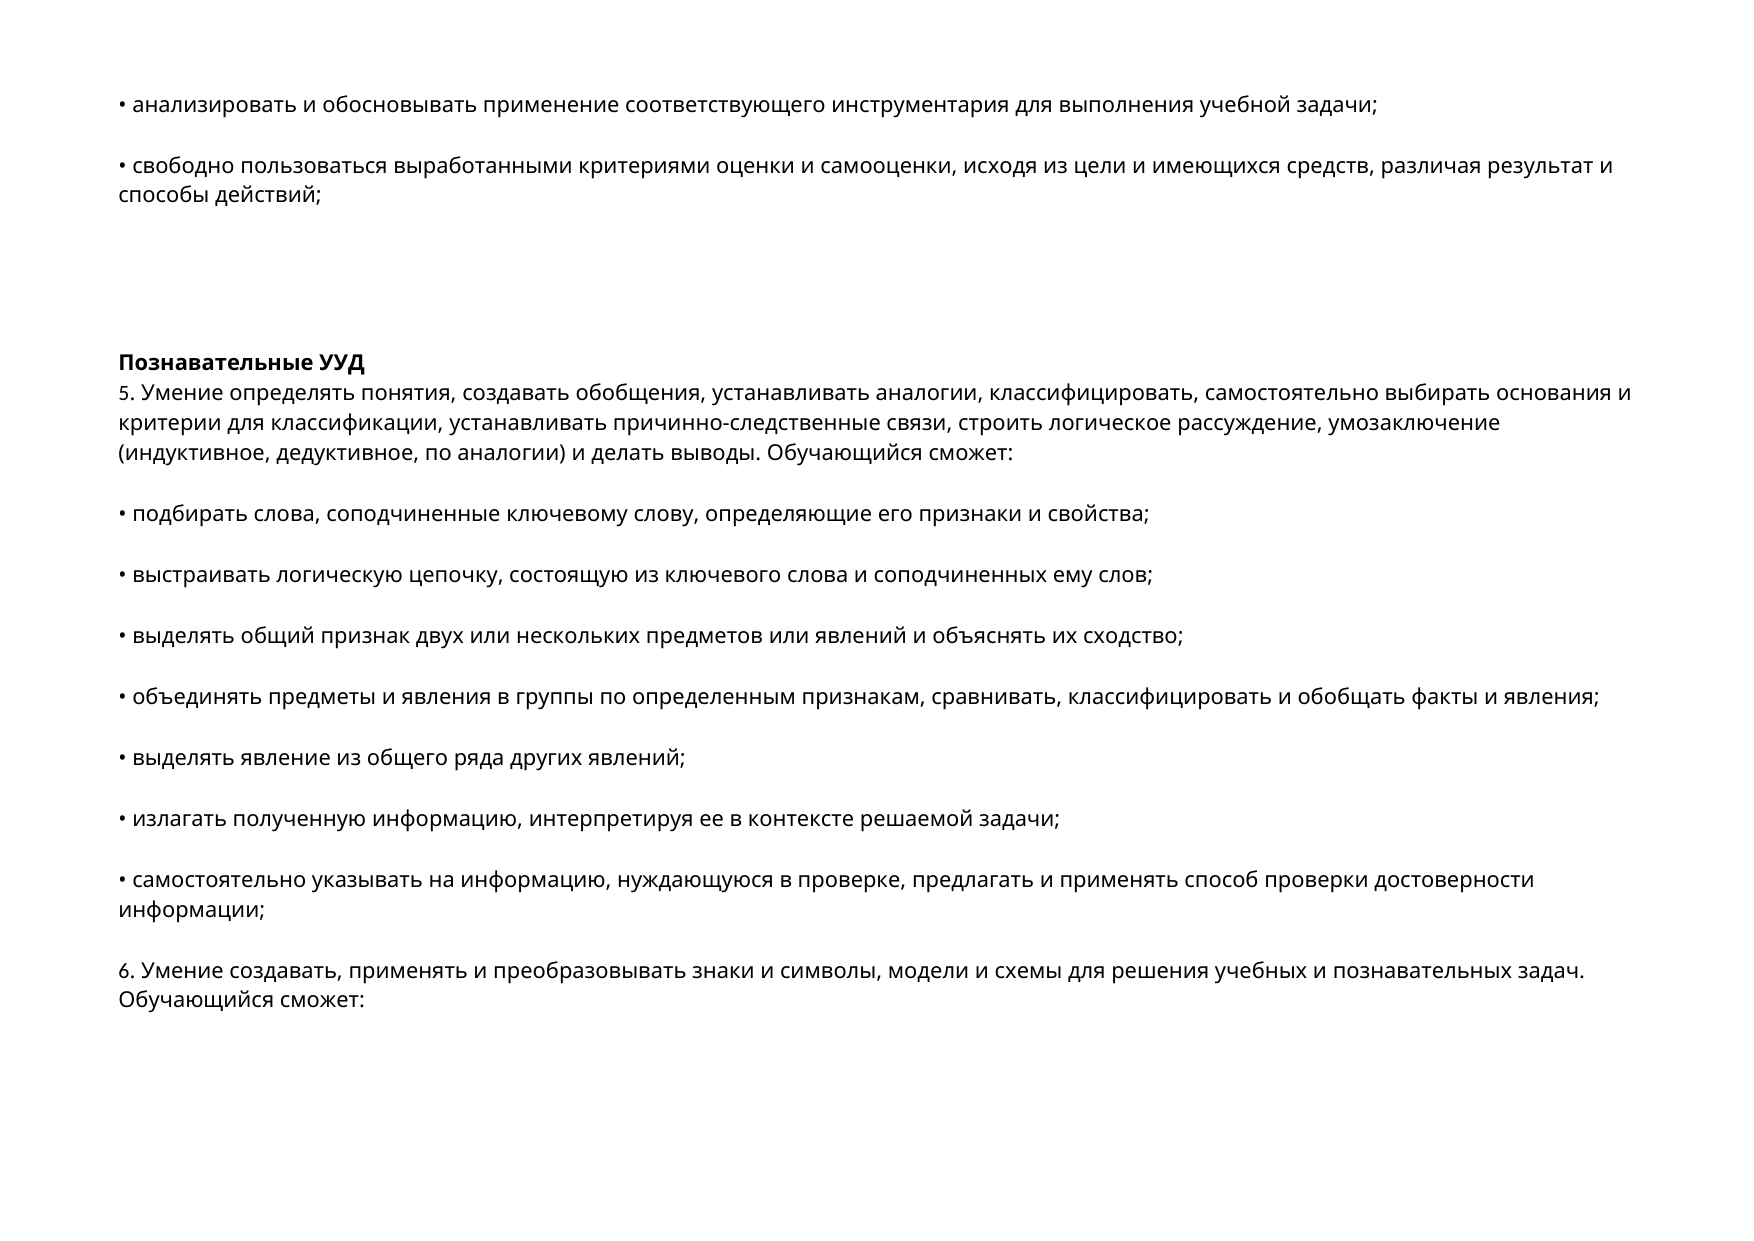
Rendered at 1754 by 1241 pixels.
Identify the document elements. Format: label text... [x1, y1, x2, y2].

text • самостоятельно указывать на информацию, нуждающуюся в проверке, предлагать и применять способ проверки достоверности информации; [118, 864, 1636, 923]
text • анализировать и обосновывать применение соответствующего инструментария для выполнения учебной задачи; [118, 88, 1636, 118]
text 6. Умение создавать, применять и преобразовывать знаки и символы, модели и схемы для решения учебных и познавательных задач. Обучающийся сможет: [118, 954, 1636, 1014]
text • выстраивать логическую цепочку, состоящую из ключевого слова и соподчиненных ему слов; [118, 558, 1636, 588]
text • излагать полученную информацию, интерпретируя ее в контексте решаемой задачи; [118, 803, 1636, 832]
text • объединять предметы и явления в группы по определенным признакам, сравнивать, классифицировать и обобщать факты и явления; [118, 681, 1636, 710]
text Познавательные УУД [118, 347, 1636, 377]
text • выделять общий признак двух или нескольких предметов или явлений и объяснять их сходство; [118, 619, 1636, 649]
text • свободно пользоваться выработанными критериями оценки и самооценки, исходя из цели и имеющихся средств, различая результат и способы действий; [118, 149, 1636, 209]
text • выделять явление из общего ряда других явлений; [118, 742, 1636, 771]
text • подбирать слова, соподчиненные ключевому слову, определяющие его признаки и свойства; [118, 497, 1636, 527]
text 5. Умение определять понятия, создавать обобщения, устанавливать аналогии, классифицировать, самостоятельно выбирать основания и критерии для классификации, устанавливать причинно-следственные связи, строить логическое рассуждение, умозаключение (индуктивное, дедуктивное, по аналогии) и делать выводы. Обучающийся сможет: [118, 377, 1636, 466]
